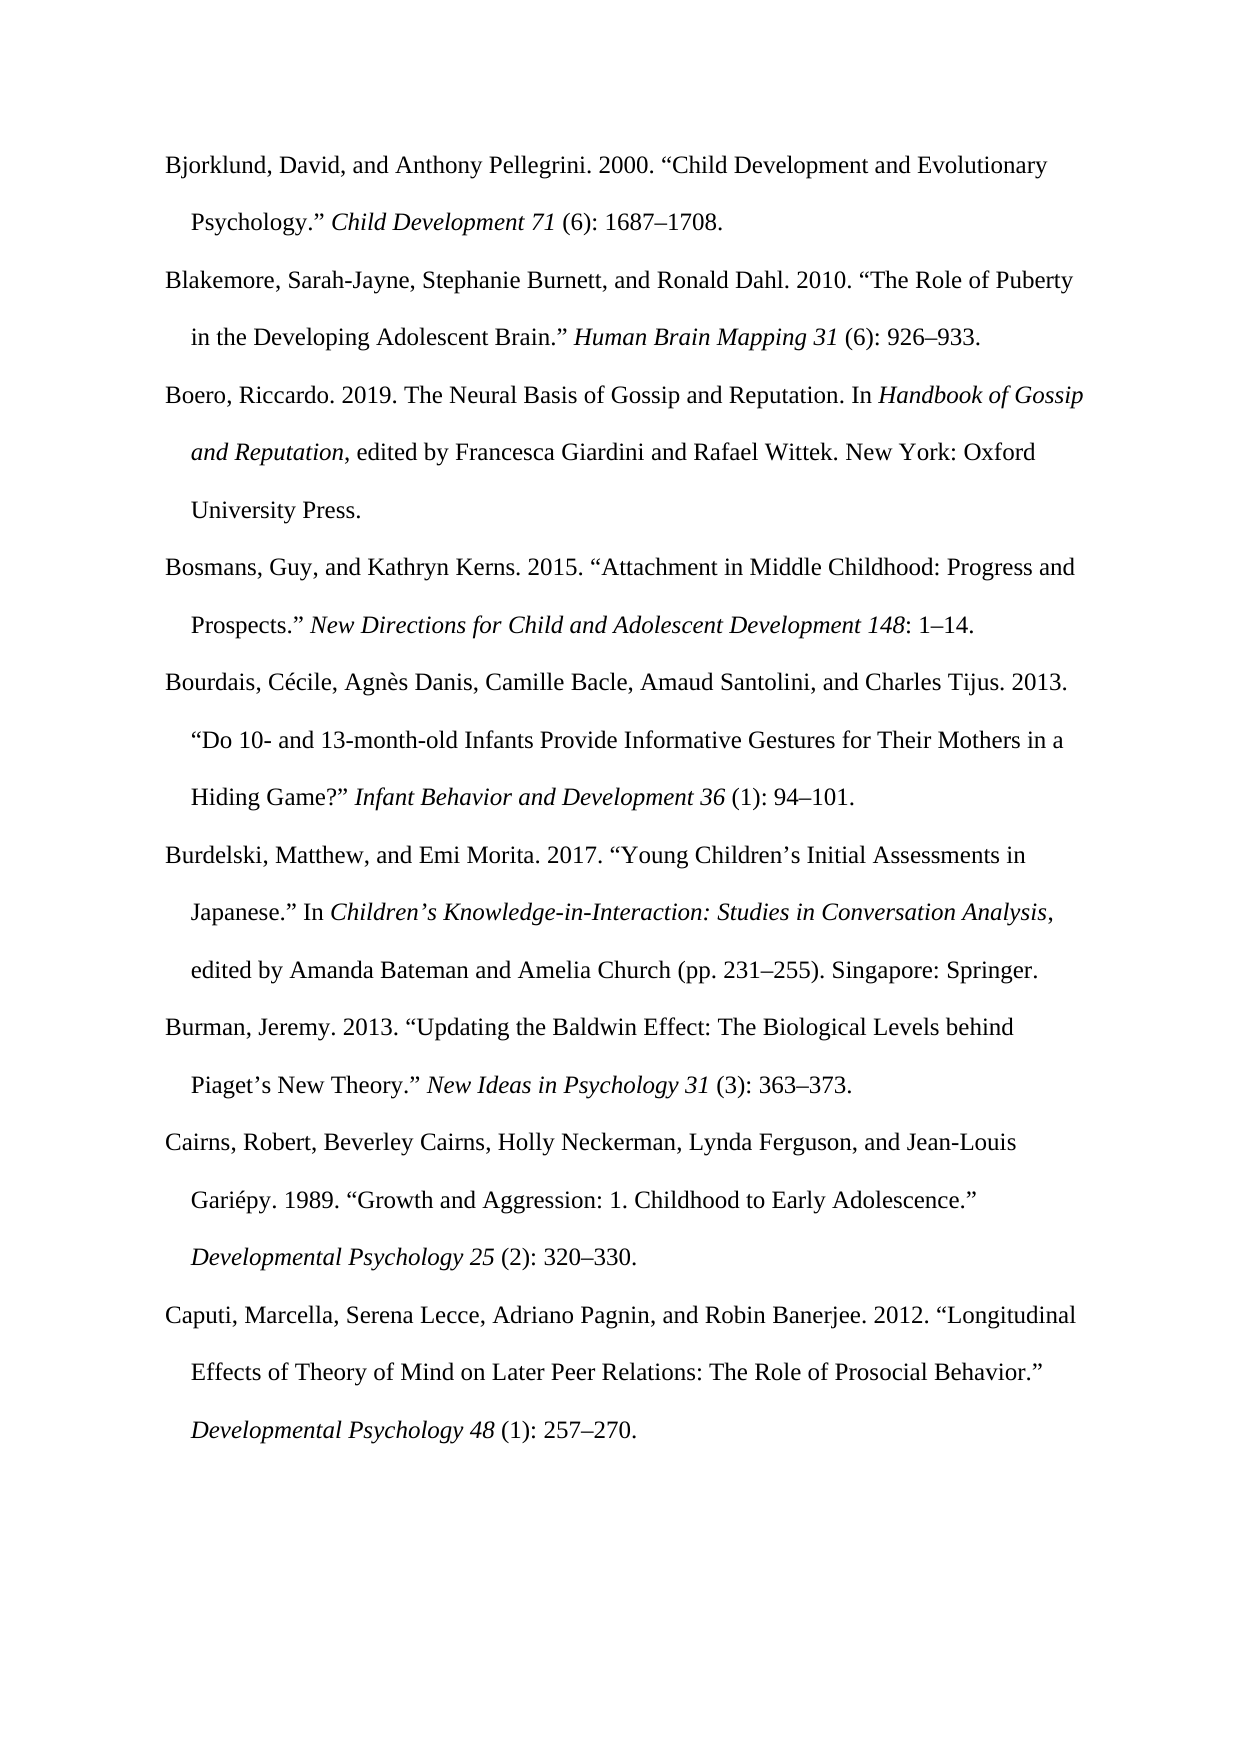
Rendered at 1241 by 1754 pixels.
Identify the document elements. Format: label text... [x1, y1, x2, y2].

text Burman, Jeremy. 2013. “Updating the Baldwin Effect: The Biological Levels behind Piaget’s New Theory.” New Ideas in Psychology 31 (3): 363–373. [165, 1012, 1090, 1099]
text Bourdais, Cécile, Agnès Danis, Camille Bacle, Amaud Santolini, and Charles Tijus. 2013. “Do 10- and 13-month-old Infants Provide Informative Gestures for Their Mothers in a Hiding Game?” Infant Behavior and Development 36 (1): 94–101. [165, 667, 1090, 811]
text Burdelski, Matthew, and Emi Morita. 2017. “Young Children’s Initial Assessments in Japanese.” In Children’s Knowledge-in-Interaction: Studies in Conversation Analysis, edited by Amanda Bateman and Amelia Church (pp. 231–255). Singapore: Springer. [165, 840, 1090, 984]
text Bjorklund, David, and Anthony Pellegrini. 2000. “Child Development and Evolutionary Psychology.” Child Development 71 (6): 1687–1708. [165, 150, 1090, 236]
text Boero, Riccardo. 2019. The Neural Basis of Gossip and Reputation. In Handbook of Gossip and Reputation, edited by Francesca Giardini and Rafael Wittek. New York: Oxford University Press. [165, 380, 1090, 524]
text Caputi, Marcella, Serena Lecce, Adriano Pagnin, and Robin Banerjee. 2012. “Longitudinal Effects of Theory of Mind on Later Peer Relations: The Role of Prosocial Behavior.” Developmental Psychology 48 (1): 257–270. [165, 1300, 1090, 1444]
text Blakemore, Sarah-Jayne, Stephanie Burnett, and Ronald Dahl. 2010. “The Role of Puberty in the Developing Adolescent Brain.” Human Brain Mapping 31 (6): 926–933. [165, 265, 1090, 351]
text Bosmans, Guy, and Kathryn Kerns. 2015. “Attachment in Middle Childhood: Progress and Prospects.” New Directions for Child and Adolescent Development 148: 1–14. [165, 552, 1090, 639]
text Cairns, Robert, Beverley Cairns, Holly Neckerman, Lynda Ferguson, and Jean-Louis Gariépy. 1989. “Growth and Aggression: 1. Childhood to Early Adolescence.” Developmental Psychology 25 (2): 320–330. [165, 1127, 1090, 1271]
